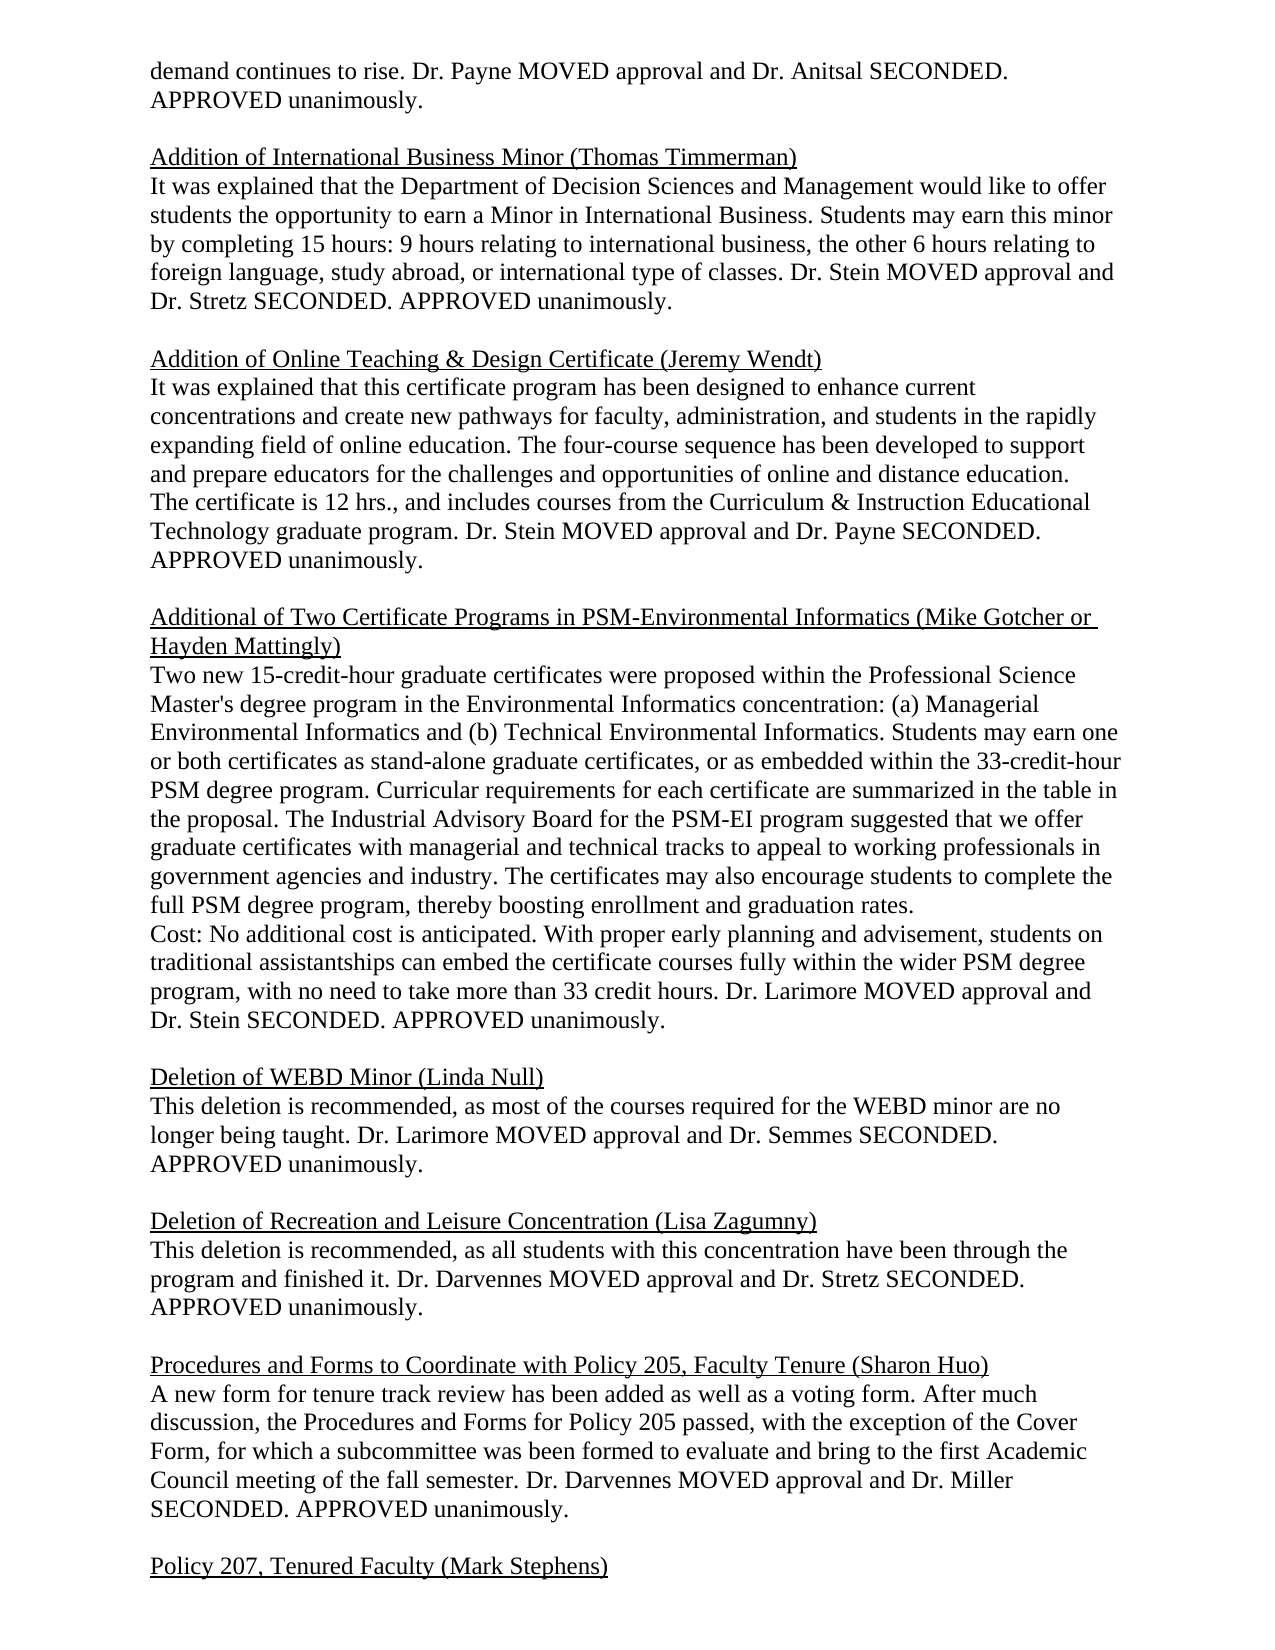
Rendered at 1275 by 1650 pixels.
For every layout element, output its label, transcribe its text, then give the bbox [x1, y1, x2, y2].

text Deletion of WEBD Minor (Linda Null) [150, 1062, 1125, 1091]
text Procedures and Forms to Coordinate with Policy 205, Faculty Tenure (Sharon Huo) [150, 1350, 1125, 1379]
text Deletion of Recreation and Leisure Concentration (Lisa Zagumny) [150, 1206, 1125, 1235]
text Addition of International Business Minor (Thomas Timmerman) [150, 142, 1125, 171]
text expanding field of online education. The four-course sequence has been developed to support [150, 430, 1125, 459]
text Two new 15-credit-hour graduate certificates were proposed within the Professional Science Master's degree program in the Environmental Informatics concentration: (a) Managerial Environmental Informatics and (b) Technical Environmental Informatics. Students may earn one or both certificates as stand-alone graduate certificates, or as embedded within the 33-credit-hour PSM degree program. Curricular requirements for each certificate are summarized in the table in the proposal. The Industrial Advisory Board for the PSM-EI program suggested that we offer graduate certificates with managerial and technical tracks to appeal to working professionals in government agencies and industry. The certificates may also encourage students to complete the full PSM degree program, thereby boosting enrollment and graduation rates. [150, 660, 1125, 919]
text This deletion is recommended, as most of the courses required for the WEBD minor are no longer being taught. Dr. Larimore MOVED approval and Dr. Semmes SECONDED. APPROVED unanimously. [150, 1091, 1125, 1177]
text Addition of Online Teaching & Design Certificate (Jeremy Wendt) [150, 344, 1125, 372]
text traditional assistantships can embed the certificate courses fully within the wider PSM degree program, with no need to take more than 33 credit hours. Dr. Larimore MOVED approval and Dr. Stein SECONDED. APPROVED unanimously. [150, 947, 1125, 1034]
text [150, 56, 1125, 114]
text This deletion is recommended, as all students with this concentration have been through the program and finished it. Dr. Darvennes MOVED approval and Dr. Stretz SECONDED. APPROVED unanimously. [150, 1235, 1125, 1321]
text The certificate is 12 hrs., and includes courses from the Curriculum & Instruction Educational [150, 487, 1125, 516]
text A new form for tenure track review has been added as well as a voting form. After much discussion, the Procedures and Forms for Policy 205 passed, with the exception of the Cover Form, for which a subcommittee was been formed to evaluate and bring to the first Academic Council meeting of the fall semester. Dr. Darvennes MOVED approval and Dr. Miller SECONDED. APPROVED unanimously. [150, 1379, 1125, 1522]
text Policy 207, Tenured Faculty (Mark Stephens) [150, 1551, 1125, 1580]
text It was explained that the Department of Decision Sciences and Management would like to offer students the opportunity to earn a Minor in International Business. Students may earn this minor by completing 15 hours: 9 hours relating to international business, the other 6 hours relating to foreign language, study abroad, or international type of classes. Dr. Stein MOVED approval and Dr. Stretz SECONDED. APPROVED unanimously. [150, 171, 1125, 315]
text concentrations and create new pathways for faculty, administration, and students in the rapidly [150, 401, 1125, 430]
text Additional of Two Certificate Programs in PSM-Environmental Informatics (Mike Gotcher or Hayden Mattingly) [150, 602, 1125, 660]
text It was explained that this certificate program has been designed to enhance current [150, 372, 1125, 401]
text Technology graduate program. Dr. Stein MOVED approval and Dr. Payne SECONDED. APPROVED unanimously. [150, 516, 1125, 574]
text and prepare educators for the challenges and opportunities of online and distance education. [150, 459, 1125, 487]
text Cost: No additional cost is anticipated. With proper early planning and advisement, students on [150, 919, 1125, 947]
